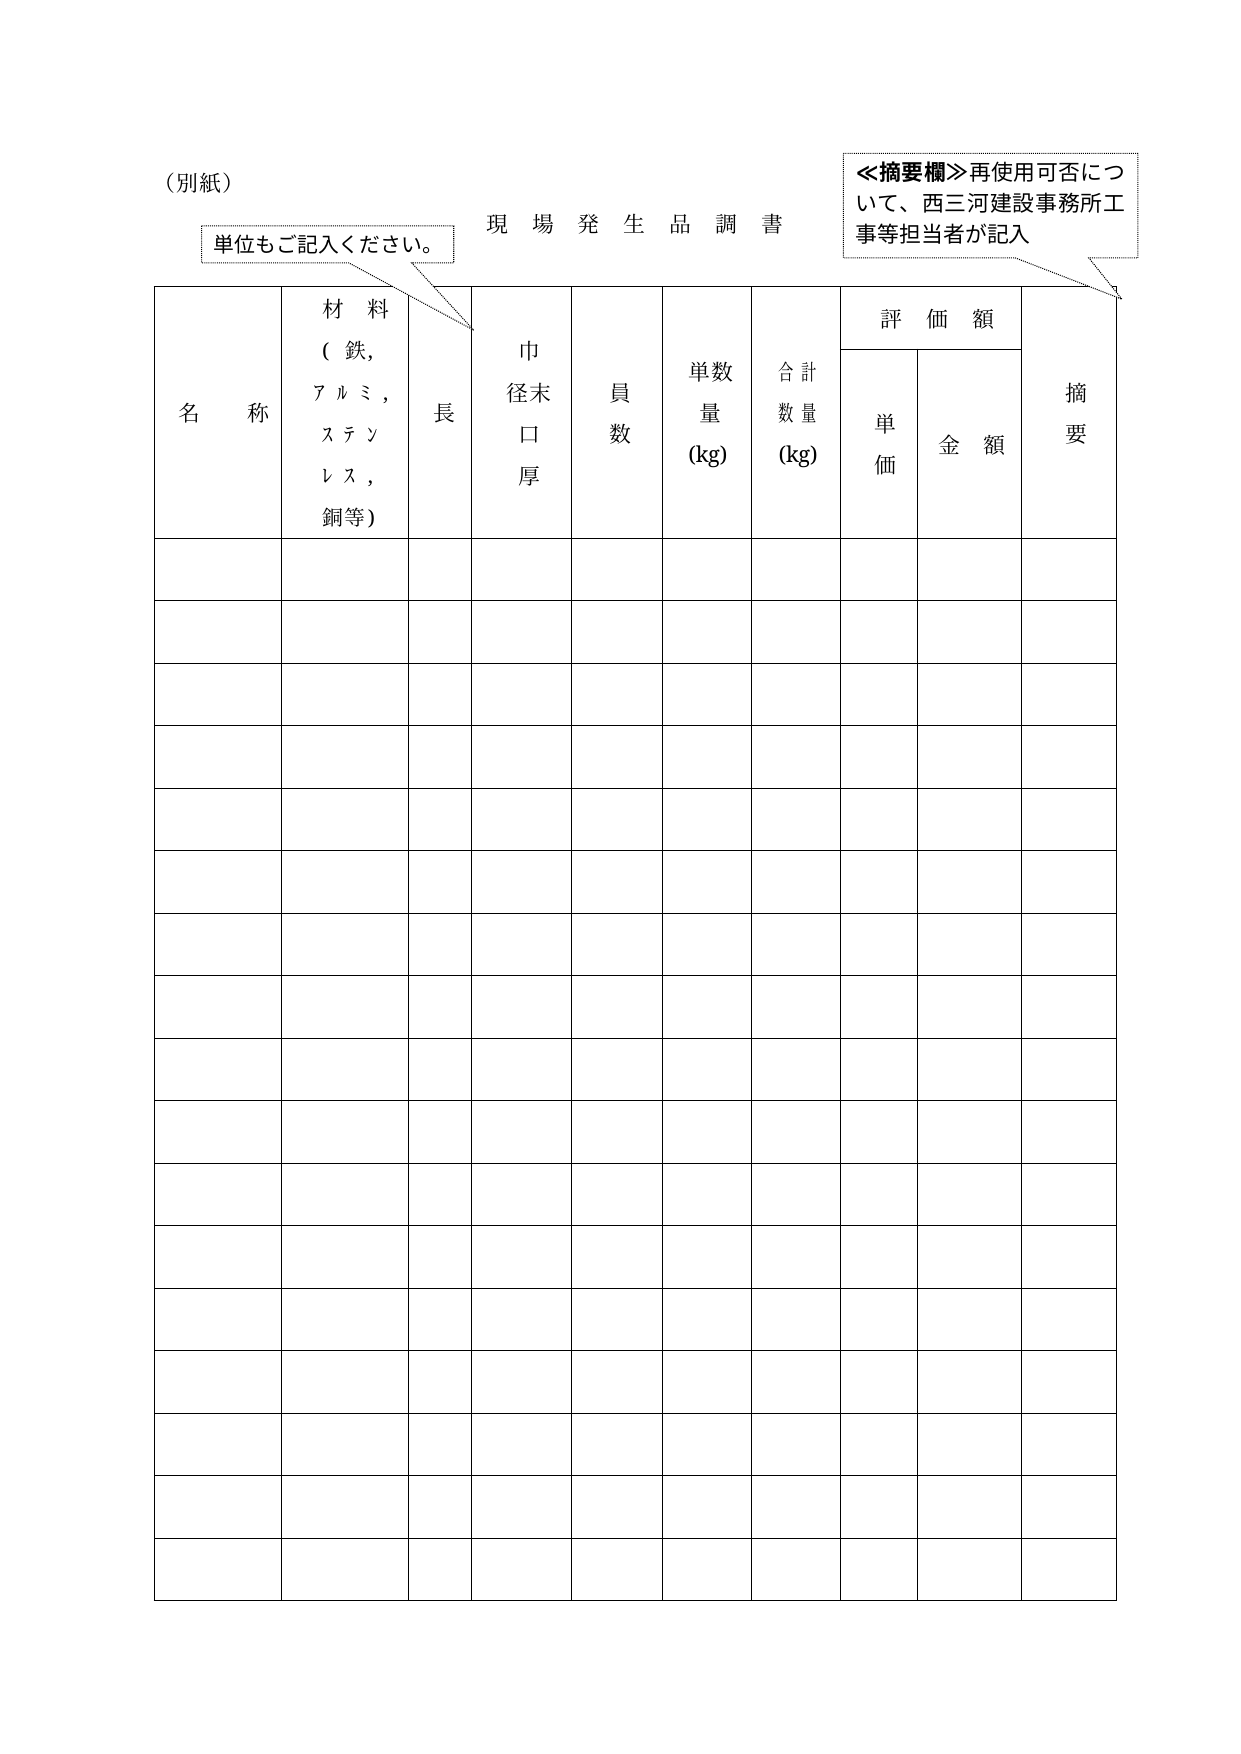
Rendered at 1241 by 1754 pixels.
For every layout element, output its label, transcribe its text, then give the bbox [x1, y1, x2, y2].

table_cell [572, 1414, 662, 1475]
table_header 長 [409, 297, 471, 538]
table_cell [663, 601, 751, 663]
table_cell [841, 976, 917, 1038]
table_cell [572, 1351, 662, 1413]
table_cell [841, 789, 917, 850]
table_cell [472, 1351, 571, 1413]
table_cell [918, 1539, 1021, 1600]
table_cell [409, 976, 471, 1038]
table_cell [841, 1101, 917, 1163]
table_cell [841, 1539, 917, 1600]
table_header 長 [436, 287, 471, 325]
table_cell [918, 1476, 1021, 1538]
table_cell [282, 726, 408, 788]
table_cell [918, 1164, 1021, 1225]
table_cell [155, 789, 281, 850]
table_cell [752, 1164, 840, 1225]
table_cell [918, 1414, 1021, 1475]
table_cell [282, 851, 408, 913]
table_cell [572, 1164, 662, 1225]
table_cell [155, 726, 281, 788]
table_header 名 称 [155, 287, 281, 538]
table_cell [1022, 914, 1116, 975]
table_cell [155, 1351, 281, 1413]
table_cell [663, 1039, 751, 1100]
table_cell [409, 1476, 471, 1538]
table_cell [155, 1039, 281, 1100]
table_header 合計数量 (kg) [752, 287, 840, 538]
table_cell [752, 1039, 840, 1100]
table_cell [663, 976, 751, 1038]
text （別紙） [154, 161, 842, 202]
table_cell [572, 539, 662, 600]
table_cell [663, 1351, 751, 1413]
table_cell [752, 1351, 840, 1413]
table_cell [752, 1101, 840, 1163]
table_cell [572, 1226, 662, 1288]
table_cell [752, 539, 840, 600]
table_cell [663, 789, 751, 850]
table_header 巾 径末口 厚 [472, 287, 571, 538]
table_cell [472, 789, 571, 850]
table_cell [155, 914, 281, 975]
table_cell [572, 1039, 662, 1100]
table_cell 金 額 [918, 350, 1021, 538]
table_cell [472, 1164, 571, 1225]
table_cell [155, 1289, 281, 1350]
table_cell [663, 1164, 751, 1225]
table_cell [472, 726, 571, 788]
table_cell [409, 1289, 471, 1350]
table_cell [155, 664, 281, 725]
table_cell [918, 1226, 1021, 1288]
table_cell 単価 [841, 350, 917, 538]
table_cell [572, 976, 662, 1038]
table_header 摘 要 [1022, 287, 1116, 538]
table_cell [472, 1414, 571, 1475]
table_cell [572, 789, 662, 850]
table_cell [472, 976, 571, 1038]
table_cell [918, 914, 1021, 975]
table_cell [472, 1476, 571, 1538]
table_cell [841, 851, 917, 913]
table_cell [472, 1101, 571, 1163]
table_cell [282, 1414, 408, 1475]
table_cell [918, 789, 1021, 850]
table_cell [409, 1539, 471, 1600]
table_cell [918, 1351, 1021, 1413]
table_cell [409, 914, 471, 975]
table_cell [663, 1289, 751, 1350]
table_cell [752, 914, 840, 975]
table_cell [155, 1101, 281, 1163]
table_cell [1022, 789, 1116, 850]
table_cell [663, 1539, 751, 1600]
table_cell [472, 914, 571, 975]
table_cell [155, 601, 281, 663]
table_cell [1022, 1101, 1116, 1163]
table_cell [409, 1101, 471, 1163]
table_cell [409, 1226, 471, 1288]
table_cell [841, 1164, 917, 1225]
table_cell [472, 851, 571, 913]
table_cell [1022, 1414, 1116, 1475]
table_cell [918, 539, 1021, 600]
table_cell [1022, 1351, 1116, 1413]
table_cell [752, 851, 840, 913]
table_cell [841, 601, 917, 663]
text 現 場 発 生 品 調 書 [154, 202, 842, 244]
table_cell [841, 914, 917, 975]
table_cell [752, 976, 840, 1038]
table_cell [155, 1476, 281, 1538]
table_cell [282, 1289, 408, 1350]
table_cell [663, 726, 751, 788]
table_cell [282, 539, 408, 600]
table_header 員 数 [572, 287, 662, 538]
table_cell [918, 726, 1021, 788]
table_cell [752, 1289, 840, 1350]
table_cell [572, 851, 662, 913]
table_cell [752, 1476, 840, 1538]
table_cell [1022, 726, 1116, 788]
table_cell [572, 601, 662, 663]
table_cell [1022, 1164, 1116, 1225]
table_cell [282, 664, 408, 725]
table_cell [472, 1039, 571, 1100]
table_cell [409, 1039, 471, 1100]
table_cell [572, 726, 662, 788]
table_cell [663, 851, 751, 913]
table_cell [752, 1539, 840, 1600]
table_cell [752, 1226, 840, 1288]
table_cell [282, 1101, 408, 1163]
table_cell [1022, 851, 1116, 913]
table_cell [918, 664, 1021, 725]
table_cell [752, 664, 840, 725]
table_cell [472, 1289, 571, 1350]
table_cell [1022, 976, 1116, 1038]
table_cell [282, 601, 408, 663]
table_cell [663, 1226, 751, 1288]
table_cell [1022, 1539, 1116, 1600]
table_cell [155, 1539, 281, 1600]
table_cell [409, 664, 471, 725]
table_cell [663, 1414, 751, 1475]
table_cell [155, 1226, 281, 1288]
table_cell [663, 914, 751, 975]
table_cell [472, 1226, 571, 1288]
table_cell [409, 1164, 471, 1225]
table_cell [1022, 1226, 1116, 1288]
table_cell [572, 1539, 662, 1600]
table_cell [282, 1226, 408, 1288]
table_header 材 料 (鉄,ｱﾙﾐ,ｽﾃﾝﾚｽ,銅等) [282, 287, 408, 538]
table_cell [282, 1164, 408, 1225]
table_cell [841, 1039, 917, 1100]
table_cell [409, 851, 471, 913]
table_cell [663, 664, 751, 725]
table_header 単数量 (kg) [663, 287, 751, 538]
table_cell [409, 601, 471, 663]
table_cell [841, 1476, 917, 1538]
table_cell [155, 539, 281, 600]
table_cell [752, 726, 840, 788]
table_cell [572, 1289, 662, 1350]
table_cell [472, 664, 571, 725]
table_cell [282, 1039, 408, 1100]
table_cell [841, 1351, 917, 1413]
table_cell [1022, 539, 1116, 600]
table_cell [472, 539, 571, 600]
table_header 評 価 額 [841, 287, 1021, 348]
table_cell [409, 539, 471, 600]
table_cell [572, 1101, 662, 1163]
table_cell [409, 1414, 471, 1475]
table_cell [918, 976, 1021, 1038]
table_cell [472, 601, 571, 663]
table_cell [572, 1476, 662, 1538]
table_cell [282, 914, 408, 975]
table_cell [1022, 601, 1116, 663]
table_cell [663, 1101, 751, 1163]
table_cell [409, 726, 471, 788]
table_cell [918, 601, 1021, 663]
table_cell [155, 1164, 281, 1225]
table_cell [409, 1351, 471, 1413]
table_cell [841, 539, 917, 600]
table_cell [841, 664, 917, 725]
table_cell [282, 789, 408, 850]
table_cell [752, 789, 840, 850]
table_cell [1022, 1476, 1116, 1538]
table_cell [1022, 1039, 1116, 1100]
table_cell [841, 1414, 917, 1475]
table_cell [155, 1414, 281, 1475]
table_cell [918, 851, 1021, 913]
table_cell [841, 1226, 917, 1288]
table_cell [282, 1476, 408, 1538]
table_cell [282, 976, 408, 1038]
table_cell [409, 789, 471, 850]
table_cell [282, 1539, 408, 1600]
table_cell [472, 1539, 571, 1600]
table_cell [841, 1289, 917, 1350]
table_cell [155, 851, 281, 913]
table_cell [663, 1476, 751, 1538]
table_cell [1022, 664, 1116, 725]
table_cell [918, 1289, 1021, 1350]
table_cell [918, 1101, 1021, 1163]
table_cell [918, 1039, 1021, 1100]
table_cell [1022, 1289, 1116, 1350]
table_cell [572, 664, 662, 725]
table_cell [663, 539, 751, 600]
table_cell [155, 976, 281, 1038]
table_cell [752, 601, 840, 663]
table_cell [282, 1351, 408, 1413]
table_cell [841, 726, 917, 788]
table_cell [572, 914, 662, 975]
table_cell [752, 1414, 840, 1475]
